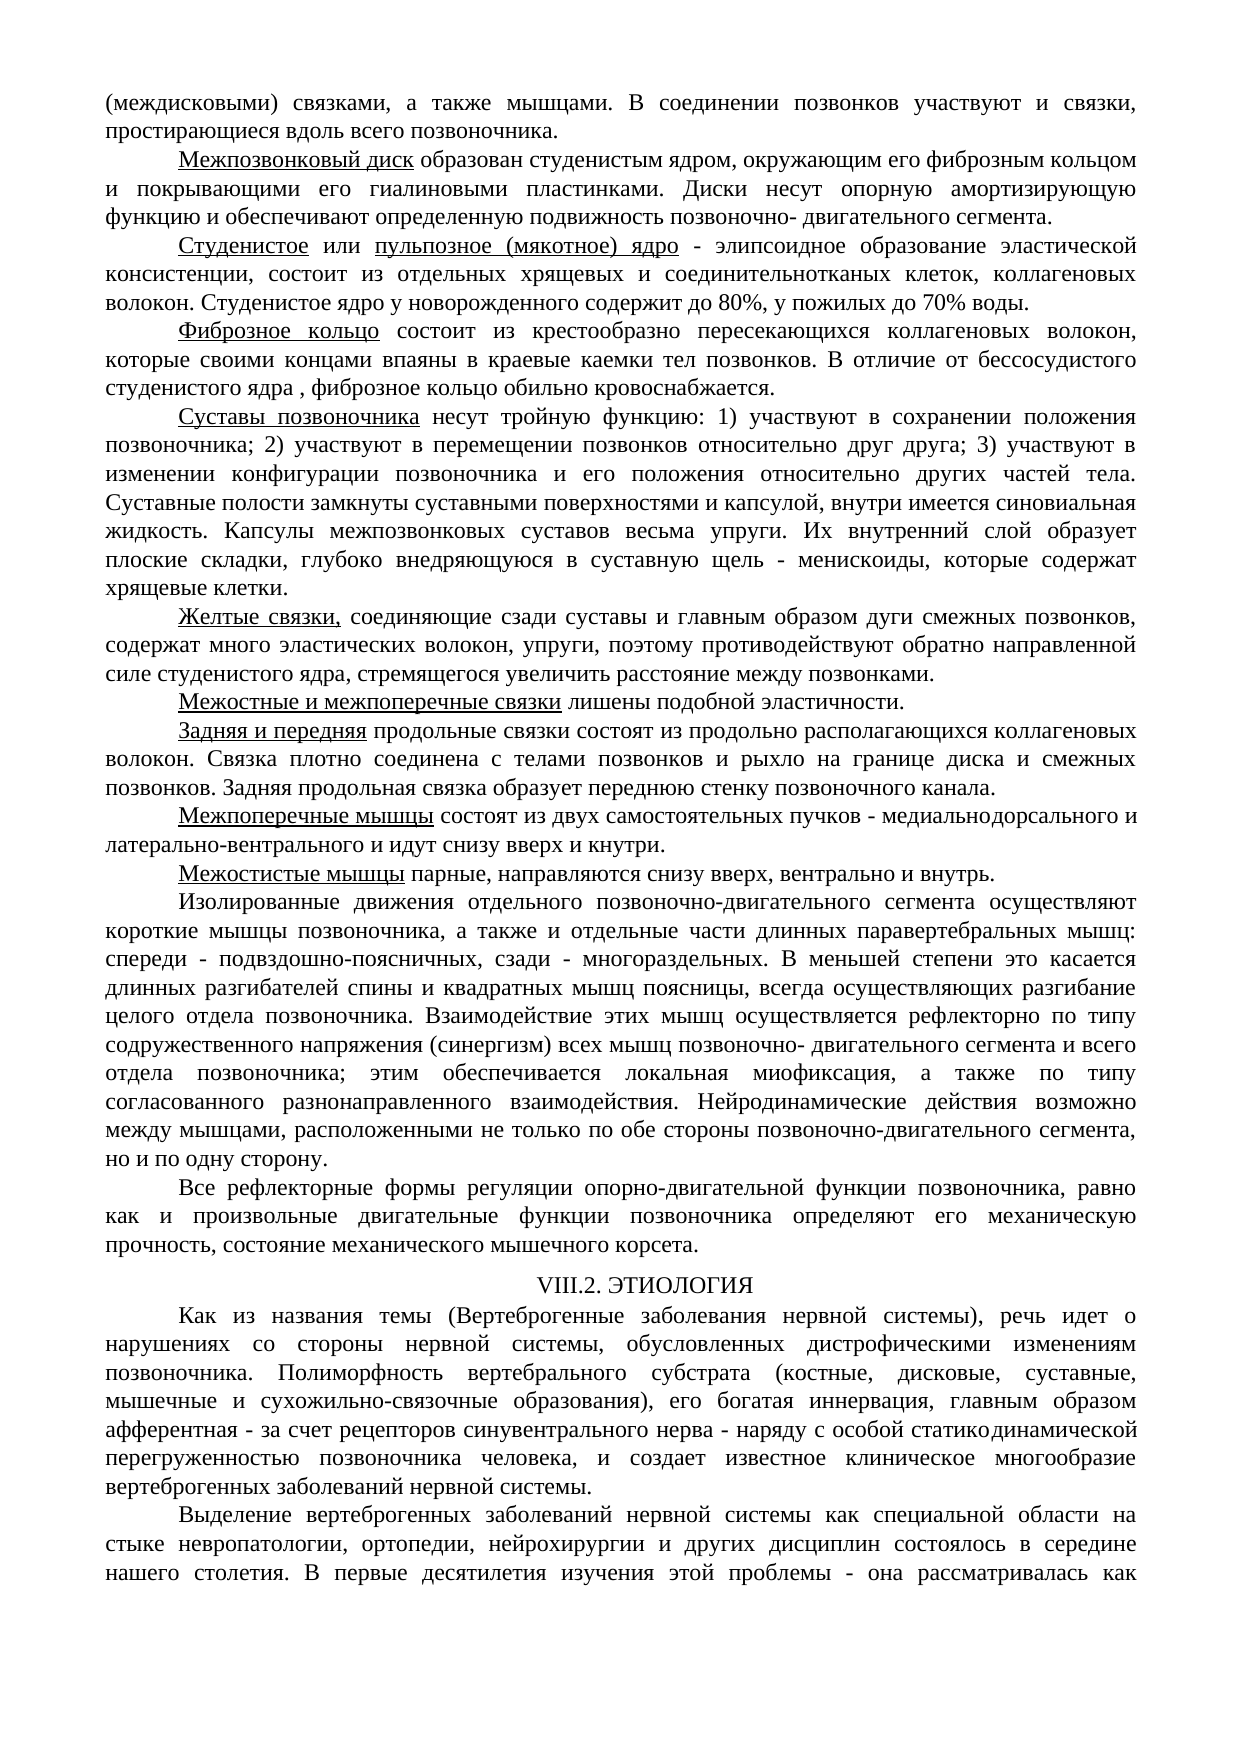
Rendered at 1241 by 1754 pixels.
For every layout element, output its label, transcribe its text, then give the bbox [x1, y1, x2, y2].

text Задняя и передняя продольные связки состоят из продольно располагающихся коллагеновых волокон. Связка плотно соединена с телами позвонков и рыхло на границе диска и смежных позвонков. Задняя продольная связка образует переднюю стенку позвоночного канала. [105, 716, 1138, 801]
text Суставы позвоночника несут тройную функцию: 1) участвуют в сохранении положения позвоночника; 2) участвуют в перемещении позвонков относительно друг друга; 3) участвуют в изменении конфигурации позвоночника и его положения относительно других частей тела. Суставные полости замкнуты суставными поверхностями и капсулой, внутри имеется синовиальная жидкость. Капсулы межпозвонковых суставов весьма упруги. Их внутренний слой образует плоские складки, глубоко внедряющуюся в суставную щель - менискоиды, которые содержат хрящевые клетки. [105, 402, 1138, 601]
text Желтые связки, соединяющие сзади суставы и главным образом дуги смежных позвонков, содержат много эластических волокон, упруги, поэтому противодействуют обратно направленной силе студенистого ядра, стремящегося увеличить расстояние между позвонками. [105, 601, 1138, 687]
text Межостистые мышцы парные, направляются снизу вверх, вентрально и внутрь. [105, 858, 1140, 887]
text Изолированные движения отдельного позвоночно-двигательного сегмента осуществляют короткие мышцы позвоночника, а также и отдельные части длинных паравертебральных мышц: спереди - подвздошно-поясничных, сзади - многораздельных. В меньшей степени это касается длинных разгибателей спины и квадратных мышц поясницы, всегда осуществляющих разгибание целого отдела позвоночника. Взаимодействие этих мышц осуществляется рефлекторно по типу содружественного напряжения (синергизм) всех мышц позвоночно- двигательного сегмента и всего отдела позвоночника; этим обеспечивается локальная миофиксация, а также по типу согласованного разнонаправленного взаимодействия. Нейродинамические действия возможно между мышцами, расположенными не только по обе стороны позвоночно-двигательного сегмента, но и по одну сторону. [105, 887, 1138, 1172]
text Все рефлекторные формы регуляции опорно-двигательной функции позвоночника, равно как и произвольные двигательные функции позвоночника определяют его механическую прочность, состояние механического мышечного корсета. [105, 1172, 1138, 1258]
text Межостные и межпоперечные связки лишены подобной эластичности. [105, 687, 1140, 716]
text Фиброзное кольцо состоит из крестообразно пересекающихся коллагеновых волокон, которые своими концами впаяны в краевые каемки тел позвонков. В отличие от бессосудистого студенистого ядра , фиброзное кольцо обильно кровоснабжается. [105, 316, 1138, 402]
text Студенистое или пульпозное (мякотное) ядро - элипсоидное образование эластической консистенции, состоит из отдельных хрящевых и соединительнотканых клеток, коллагеновых волокон. Студенистое ядро у новорожденного содержит до 80%, у пожилых до 70% воды. [105, 230, 1138, 316]
text Межпозвонковый диск образован студенистым ядром, окружающим его фиброзным кольцом и покрывающими его гиалиновыми пластинками. Диски несут опорную амортизирующую функцию и обеспечивают определенную подвижность позвоночно- двигательного сегмента. [105, 145, 1138, 230]
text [105, 88, 1138, 145]
text Межпоперечные мышцы состоят из двух самостоятельных пучков - медиальнодорсального и латерально-вентрального и идут снизу вверх и кнутри. [105, 801, 1138, 858]
text VIII.2. ЭТИОЛОГИЯ [536, 1274, 1140, 1298]
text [105, 1500, 1138, 1586]
text Как из названия темы (Вертеброгенные заболевания нервной системы), речь идет о нарушениях со стороны нервной системы, обусловленных дистрофическими изменениям позвоночника. Полиморфность вертебрального субстрата (костные, дисковые, суставные, мышечные и сухожильно-связочные образования), его богатая иннервация, главным образом афферентная - за счет рецепторов синувентрального нерва - наряду с особой статикодинамической перегруженностью позвоночника человека, и создает известное клиническое многообразие вертеброгенных заболеваний нервной системы. [105, 1300, 1138, 1500]
